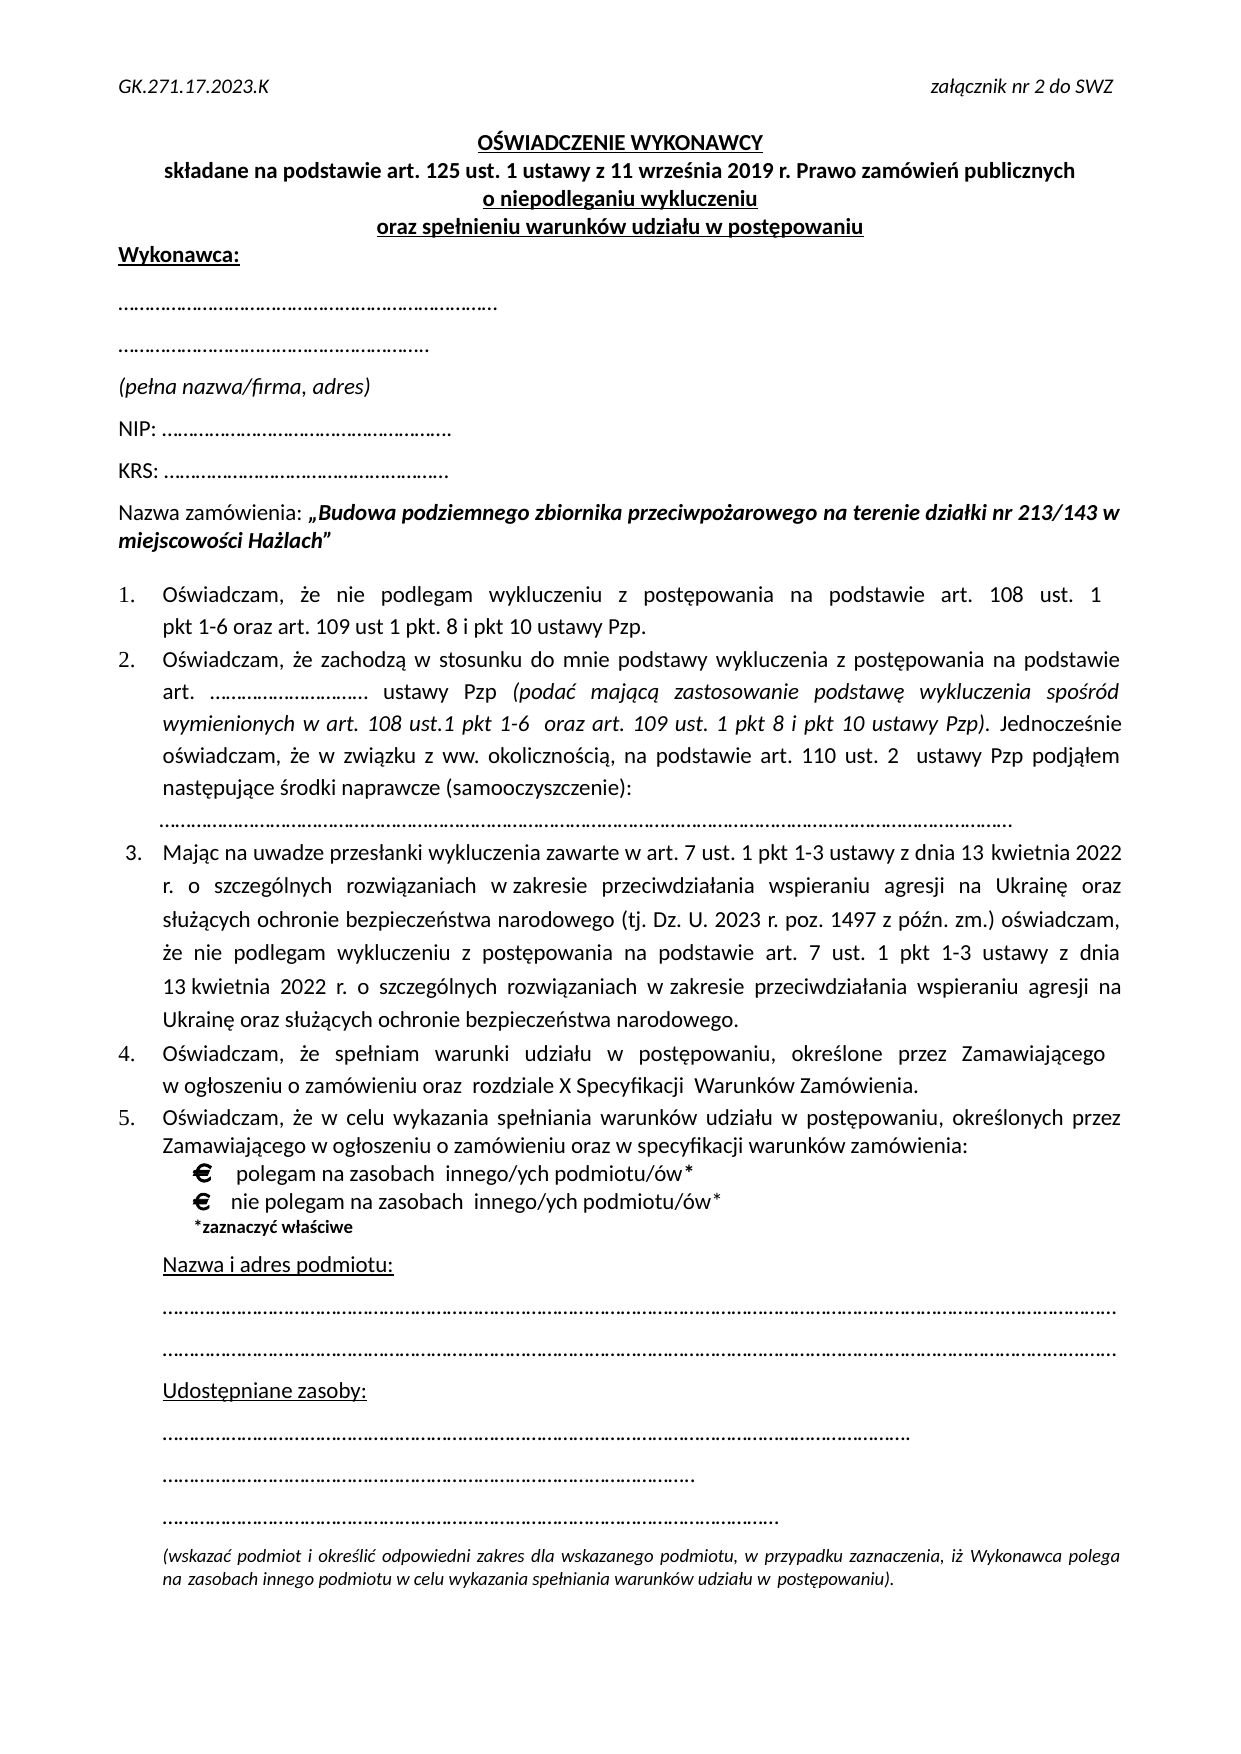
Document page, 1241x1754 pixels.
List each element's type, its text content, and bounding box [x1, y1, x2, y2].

text *zaznaczyć właściwe [119, 1216, 1122, 1238]
text Wykonawca: [118, 240, 1122, 268]
list Oświadczam, że nie podlegam wykluczeniu z postępowania na podstawie art. 108 ust. 1 pkt 1-6 oraz art. 109 ust 1 pkt. 8 i pkt 10 ustawy Pzp. [118, 580, 1119, 641]
text NIP: ………………………………………………. [118, 414, 1122, 442]
text KRS: ……………………………………………… [118, 456, 1122, 484]
text o niepodleganiu wykluczeniu [118, 184, 1122, 212]
text Nazwa zamówienia: „Budowa podziemnego zbiornika przeciwpożarowego na terenie działki nr 213/143 w miejscowości Hażlach” [118, 498, 1122, 554]
list polegam na zasobach innego/ych podmiotu/ów* [193, 1159, 1122, 1187]
text …………………………………………………………………………………………………………………………….………………………………………………………………………………………..……………………………………………………………………………………………………… [162, 1418, 1119, 1530]
list Oświadczam, że spełniam warunki udziału w postępowaniu, określone przez Zamawiającego w ogłoszeniu o zamówieniu oraz rozdziale X Specyfikacji Warunków Zamówienia. [118, 1039, 1122, 1099]
text OŚWIADCZENIE WYKONAWCY [118, 128, 1122, 156]
text Nazwa i adres podmiotu: [162, 1250, 1119, 1278]
list Oświadczam, że w celu wykazania spełniania warunków udziału w postępowaniu, określonych przez Zamawiającego w ogłoszeniu o zamówieniu oraz w specyfikacji warunków zamówienia: [118, 1103, 1122, 1159]
list Mając na uwadze przesłanki wykluczenia zawarte w art. 7 ust. 1 pkt 1-3 ustawy z dnia 13 kwietnia 2022 r. o szczególnych rozwiązaniach w zakresie przeciwdziałania wspieraniu agresji na Ukrainę oraz służących ochronie bezpieczeństwa narodowego (tj. Dz. U. 2023 r. poz. 1497 z późn. zm.) oświadczam, że nie podlegam wykluczeniu z postępowania na podstawie art. 7 ust. 1 pkt 1-3 ustawy z dnia 13 kwietnia 2022 r. o szczególnych rozwiązaniach w zakresie przeciwdziałania wspieraniu agresji na Ukrainę oraz służących ochronie bezpieczeństwa narodowego. [125, 838, 1122, 1033]
text ………………………………………………………………………………………………………………….. [118, 288, 502, 358]
text oraz spełnieniu warunków udziału w postępowaniu [118, 212, 1122, 240]
text ……………………………………………………………………………………………………………………………………………… [118, 806, 1122, 834]
text składane na podstawie art. 125 ust. 1 ustawy z 11 września 2019 r. Prawo zamówień publicznych [118, 156, 1122, 184]
text (wskazać podmiot i określić odpowiedni zakres dla wskazanego podmiotu, w przypadku zaznaczenia, iż Wykonawca polega na zasobach innego podmiotu w celu wykazania spełniania warunków udziału w postępowaniu). [162, 1544, 1122, 1589]
text Udostępniane zasoby: [162, 1376, 1119, 1404]
text (pełna nazwa/firma, adres) [118, 372, 502, 400]
list Oświadczam, że zachodzą w stosunku do mnie podstawy wykluczenia z postępowania na podstawie art. ………………………… ustawy Pzp (podać mającą zastosowanie podstawę wykluczenia spośród wymienionych w art. 108 ust.1 pkt 1-6 oraz art. 109 ust. 1 pkt 8 i pkt 10 ustawy Pzp). Jednocześnie oświadczam, że w związku z ww. okolicznością, na podstawie art. 110 ust. 2 ustawy Pzp podjąłem następujące środki naprawcze (samooczyszczenie): [118, 645, 1122, 801]
list nie polegam na zasobach innego/ych podmiotu/ów* [193, 1187, 1122, 1216]
text …………………………………………………………………………………………………………………………………………….………………… [162, 1292, 1119, 1320]
text ………………………………………………………………………………………………………………………………………………………….…… [162, 1334, 1119, 1362]
